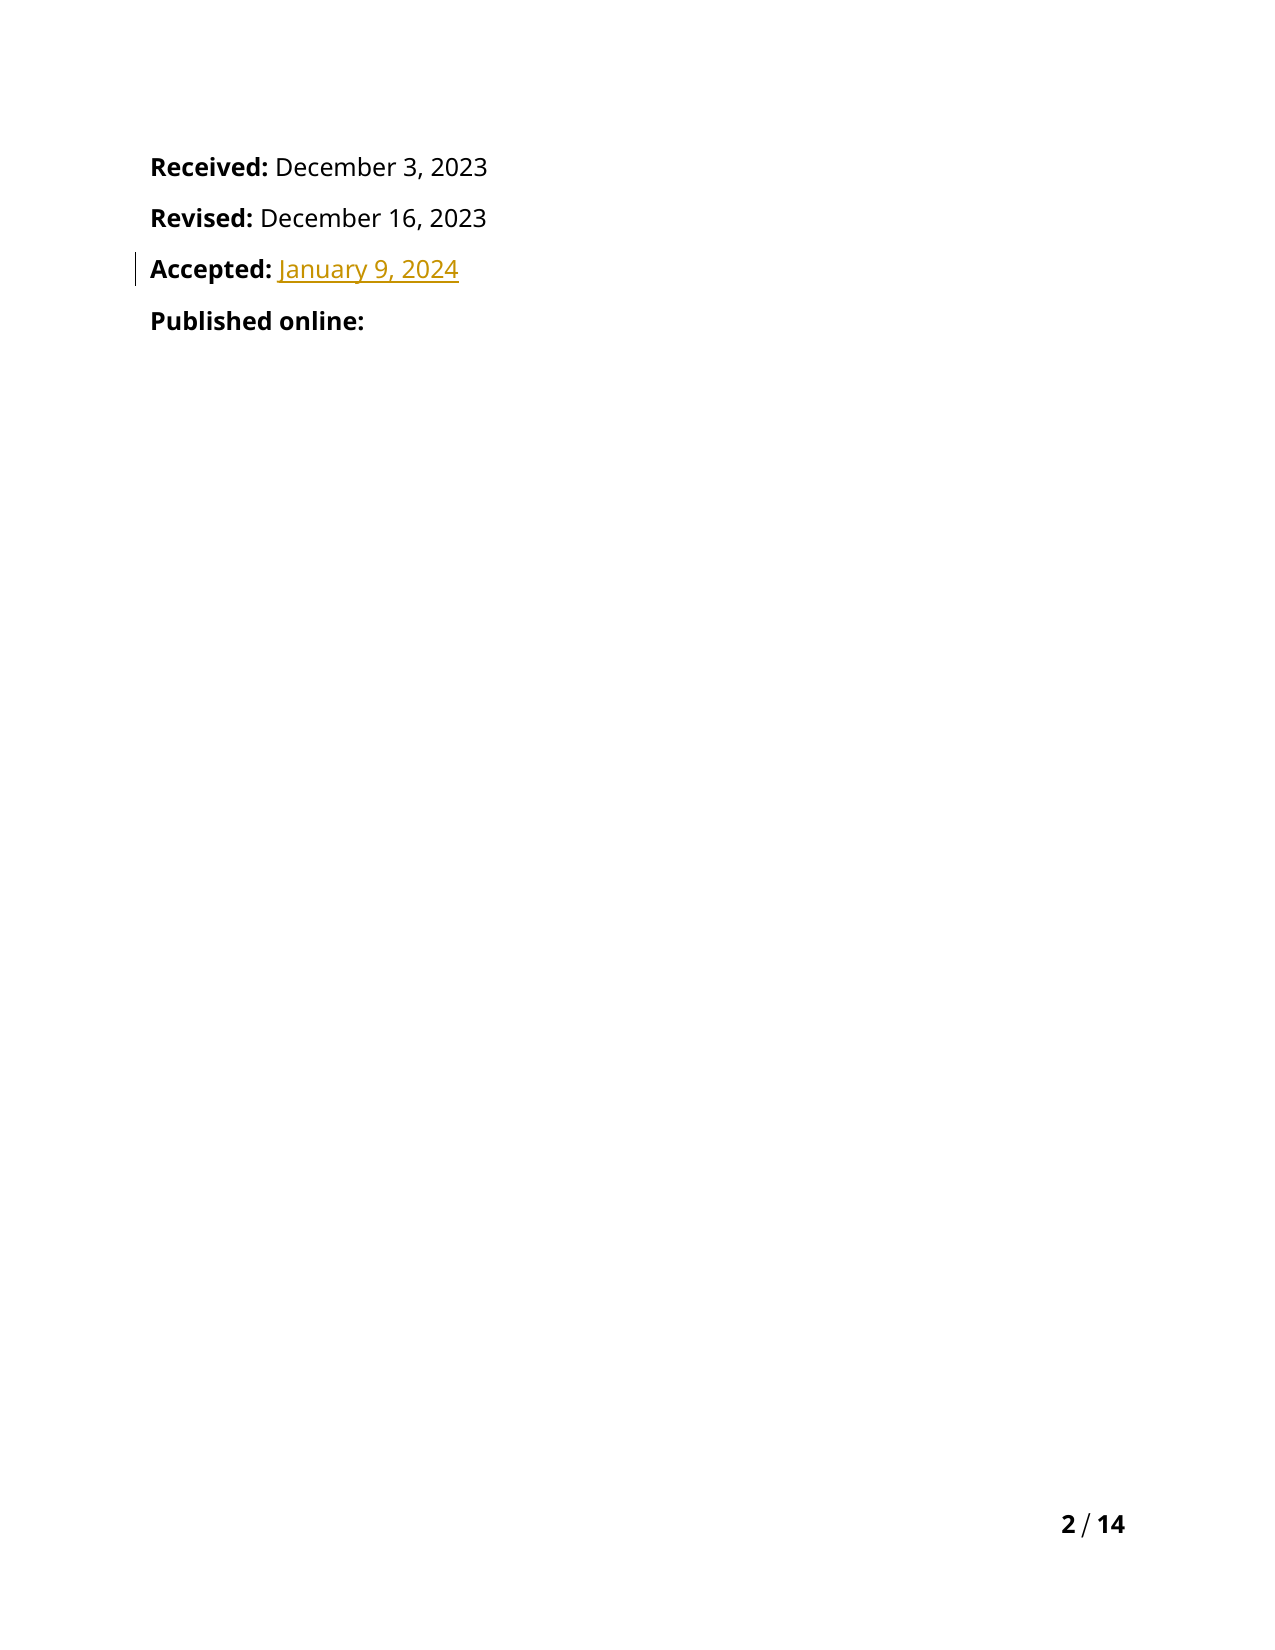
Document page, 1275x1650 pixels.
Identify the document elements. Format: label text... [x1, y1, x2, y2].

text Revised: December 16, 2023 [150, 201, 1125, 235]
text Received: December 3, 2023 [150, 150, 1125, 184]
text Published online: [150, 303, 1125, 337]
text Accepted: [150, 252, 1125, 286]
